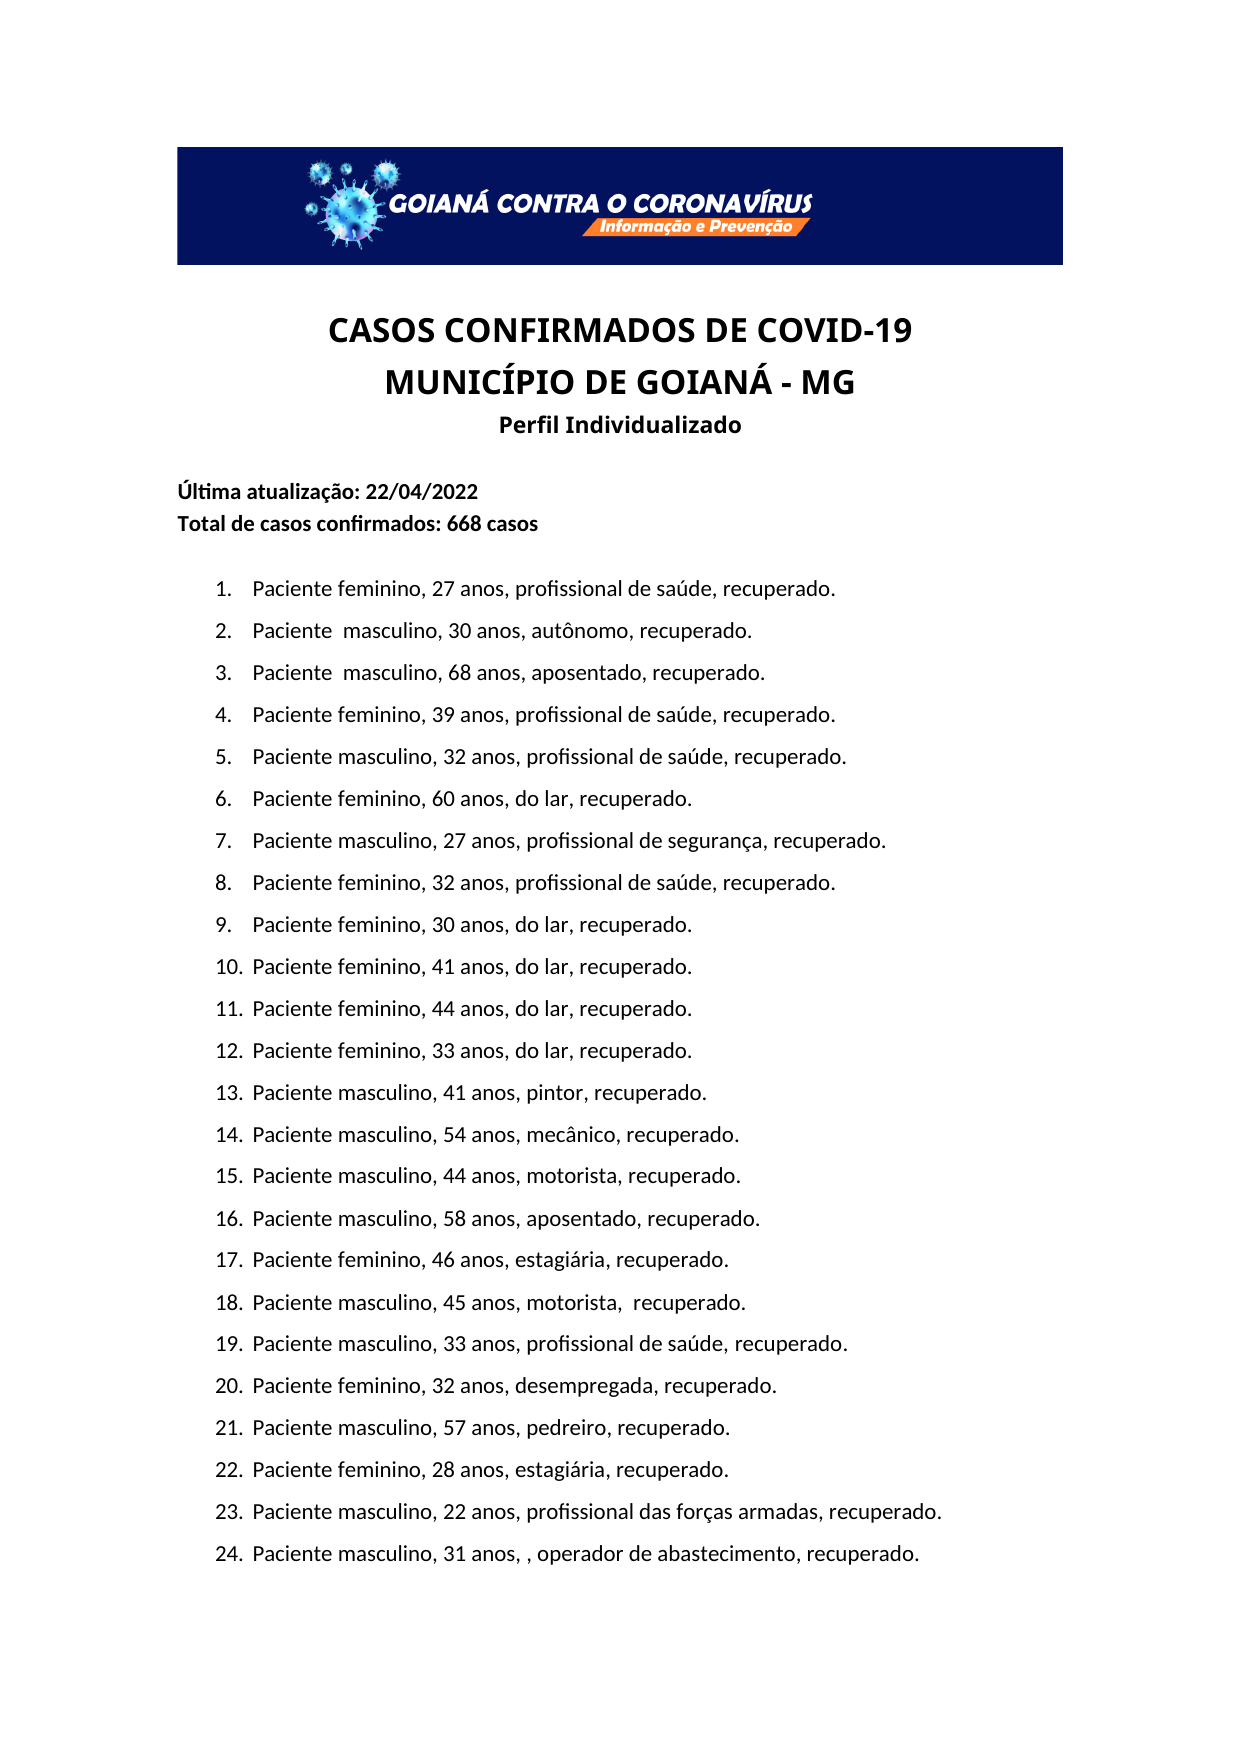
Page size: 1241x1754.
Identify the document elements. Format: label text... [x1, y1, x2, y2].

list Paciente masculino, 22 anos, profissional das forças armadas, recuperado. [215, 1497, 1063, 1526]
list Paciente feminino, 39 anos, profissional de saúde, recuperado. [215, 700, 1063, 728]
list Paciente masculino, 68 anos, aposentado, recuperado. [215, 658, 1063, 686]
list Paciente masculino, 41 anos, pintor, recuperado. [215, 1078, 1063, 1106]
list Paciente feminino, 30 anos, do lar, recuperado. [215, 910, 1063, 938]
picture [177, 147, 1063, 265]
list Paciente feminino, 33 anos, do lar, recuperado. [215, 1036, 1063, 1064]
list Paciente feminino, 32 anos, profissional de saúde, recuperado. [215, 868, 1063, 896]
list Paciente feminino, 46 anos, estagiária, recuperado. [215, 1246, 1063, 1274]
list Paciente masculino, 54 anos, mecânico, recuperado. [215, 1120, 1063, 1148]
list Paciente masculino, 30 anos, autônomo, recuperado. [215, 616, 1063, 644]
list Paciente feminino, 28 anos, estagiária, recuperado. [215, 1456, 1063, 1483]
list Paciente masculino, 57 anos, pedreiro, recuperado. [215, 1413, 1063, 1442]
text Total de casos confirmados: 668 casos [177, 509, 1063, 538]
text CASOS CONFIRMADOS DE COVID-19 MUNICÍPIO DE GOIANÁ - MG Perfil Individualizado [177, 307, 1063, 441]
list Paciente masculino, 32 anos, profissional de saúde, recuperado. [215, 742, 1063, 770]
list Paciente feminino, 60 anos, do lar, recuperado. [215, 784, 1063, 812]
list Paciente masculino, 31 anos, , operador de abastecimento, recuperado. [215, 1539, 1063, 1567]
list Paciente masculino, 45 anos, motorista, recuperado. [215, 1288, 1063, 1316]
text Última atualização: 22/04/2022 [177, 477, 1063, 505]
list Paciente feminino, 32 anos, desempregada, recuperado. [215, 1372, 1063, 1399]
list Paciente masculino, 33 anos, profissional de saúde, recuperado. [215, 1329, 1063, 1358]
list Paciente feminino, 27 anos, profissional de saúde, recuperado. [215, 574, 1063, 602]
list Paciente masculino, 58 anos, aposentado, recuperado. [215, 1204, 1063, 1232]
list Paciente feminino, 41 anos, do lar, recuperado. [215, 952, 1063, 980]
list Paciente masculino, 27 anos, profissional de segurança, recuperado. [215, 826, 1063, 854]
list Paciente masculino, 44 anos, motorista, recuperado. [215, 1162, 1063, 1190]
list Paciente feminino, 44 anos, do lar, recuperado. [215, 994, 1063, 1022]
